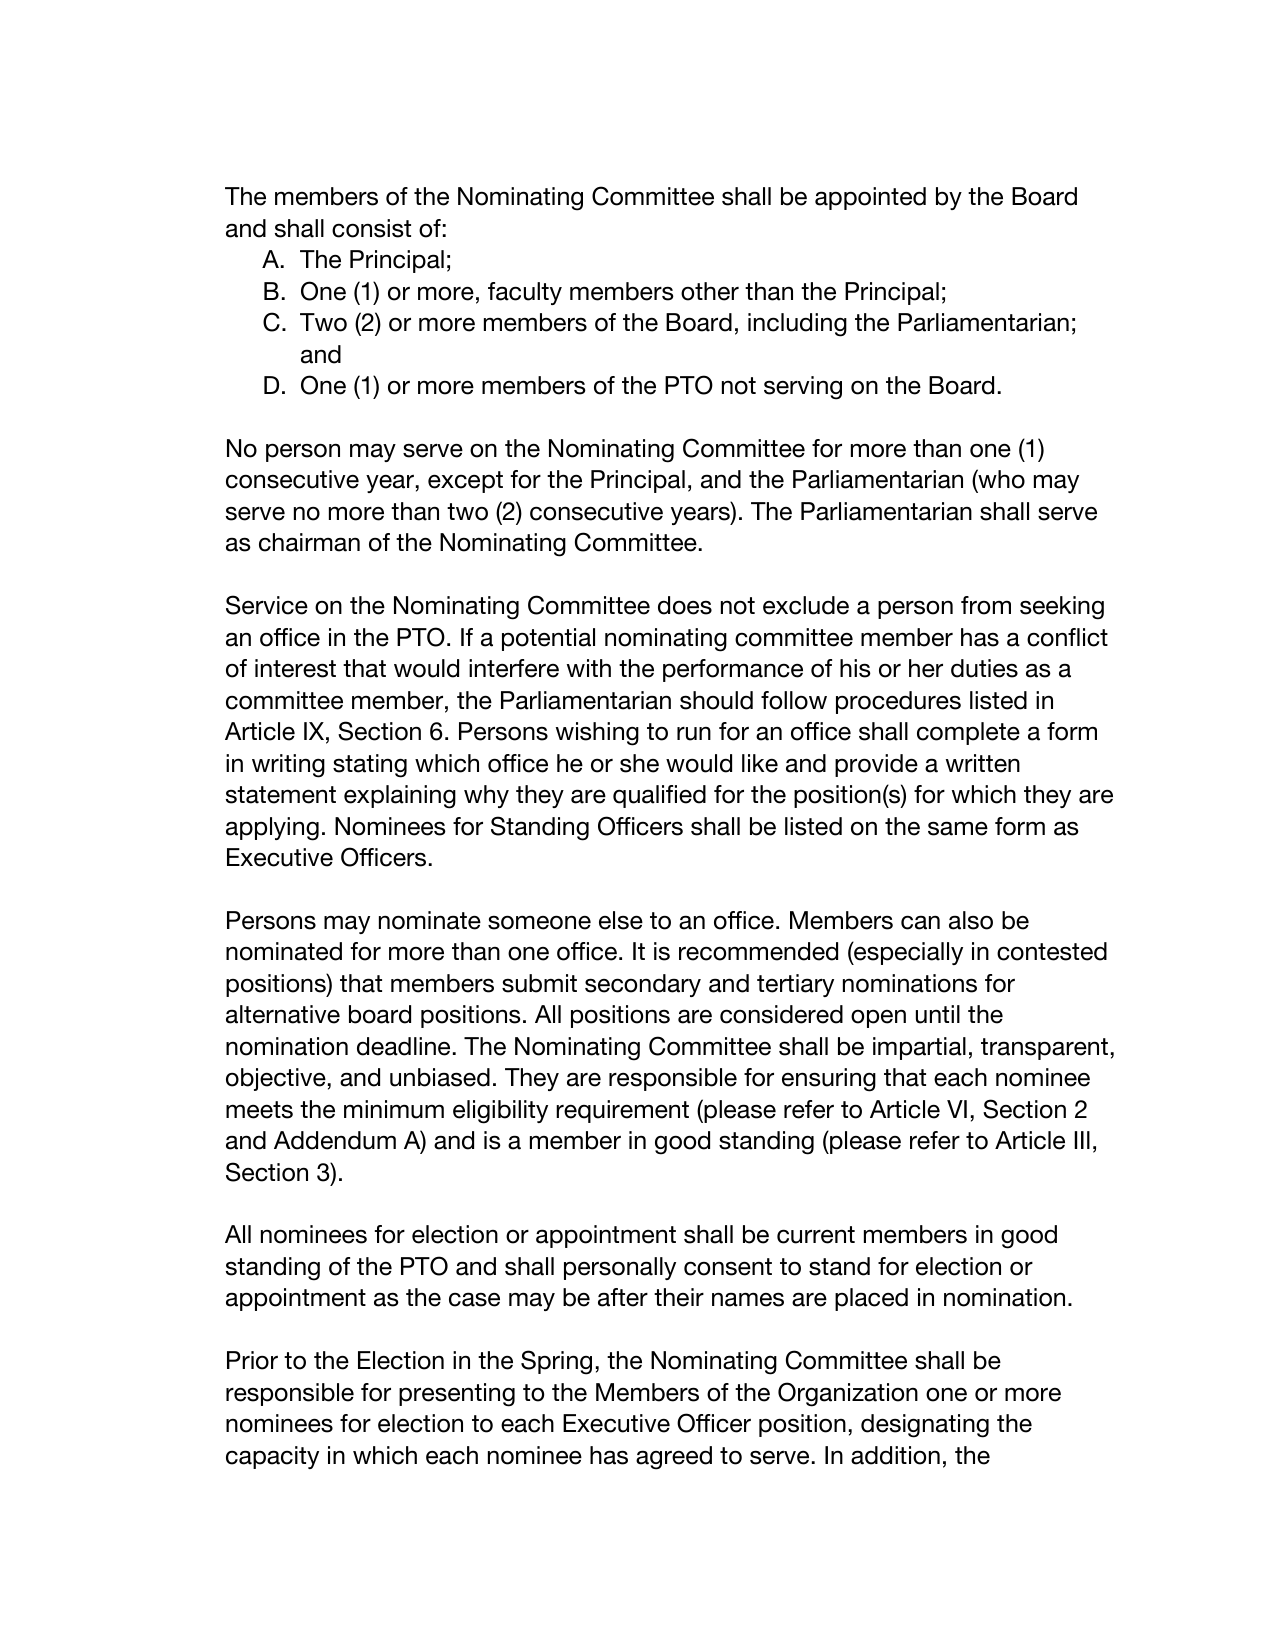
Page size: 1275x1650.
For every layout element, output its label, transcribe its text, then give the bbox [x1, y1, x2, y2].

text No person may serve on the Nominating Committee for more than one (1) consecutive year, except for the Principal, and the Parliamentarian (who may serve no more than two (2) consecutive years). The Parliamentarian shall serve as chairman of the Nominating Committee. [225, 433, 1125, 559]
text All nominees for election or appointment shall be current members in good standing of the PTO and shall personally consent to stand for election or appointment as the case may be after their names are placed in nomination. [225, 1219, 1125, 1314]
list The Principal; [262, 244, 1125, 276]
text Persons may nominate someone else to an office. Members can also be nominated for more than one office. It is recommended (especially in contested positions) that members submit secondary and tertiary nominations for alternative board positions. All positions are considered open until the nomination deadline. The Nominating Committee shall be impartial, transparent, objective, and unbiased. They are responsible for ensuring that each nominee meets the minimum eligibility requirement (please refer to Article VI, Section 2 and Addendum A) and is a member in good standing (please refer to Article IIl, Section 3). [225, 905, 1125, 1188]
text The members of the Nominating Committee shall be appointed by the Board and shall consist of: [225, 181, 1125, 244]
text Service on the Nominating Committee does not exclude a person from seeking an office in the PTO. If a potential nominating committee member has a conflict of interest that would interfere with the performance of his or her duties as a committee member, the Parliamentarian should follow procedures listed in Article IX, Section 6. Persons wishing to run for an office shall complete a form in writing stating which office he or she would like and provide a written statement explaining why they are qualified for the position(s) for which they are applying. Nominees for Standing Officers shall be listed on the same form as Executive Officers. [225, 590, 1125, 873]
list One (1) or more members of the PTO not serving on the Board. [262, 370, 1125, 402]
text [225, 1345, 1125, 1471]
list One (1) or more, faculty members other than the Principal; [262, 276, 1125, 307]
list Two (2) or more members of the Board, including the Parliamentarian; and [262, 307, 1125, 370]
